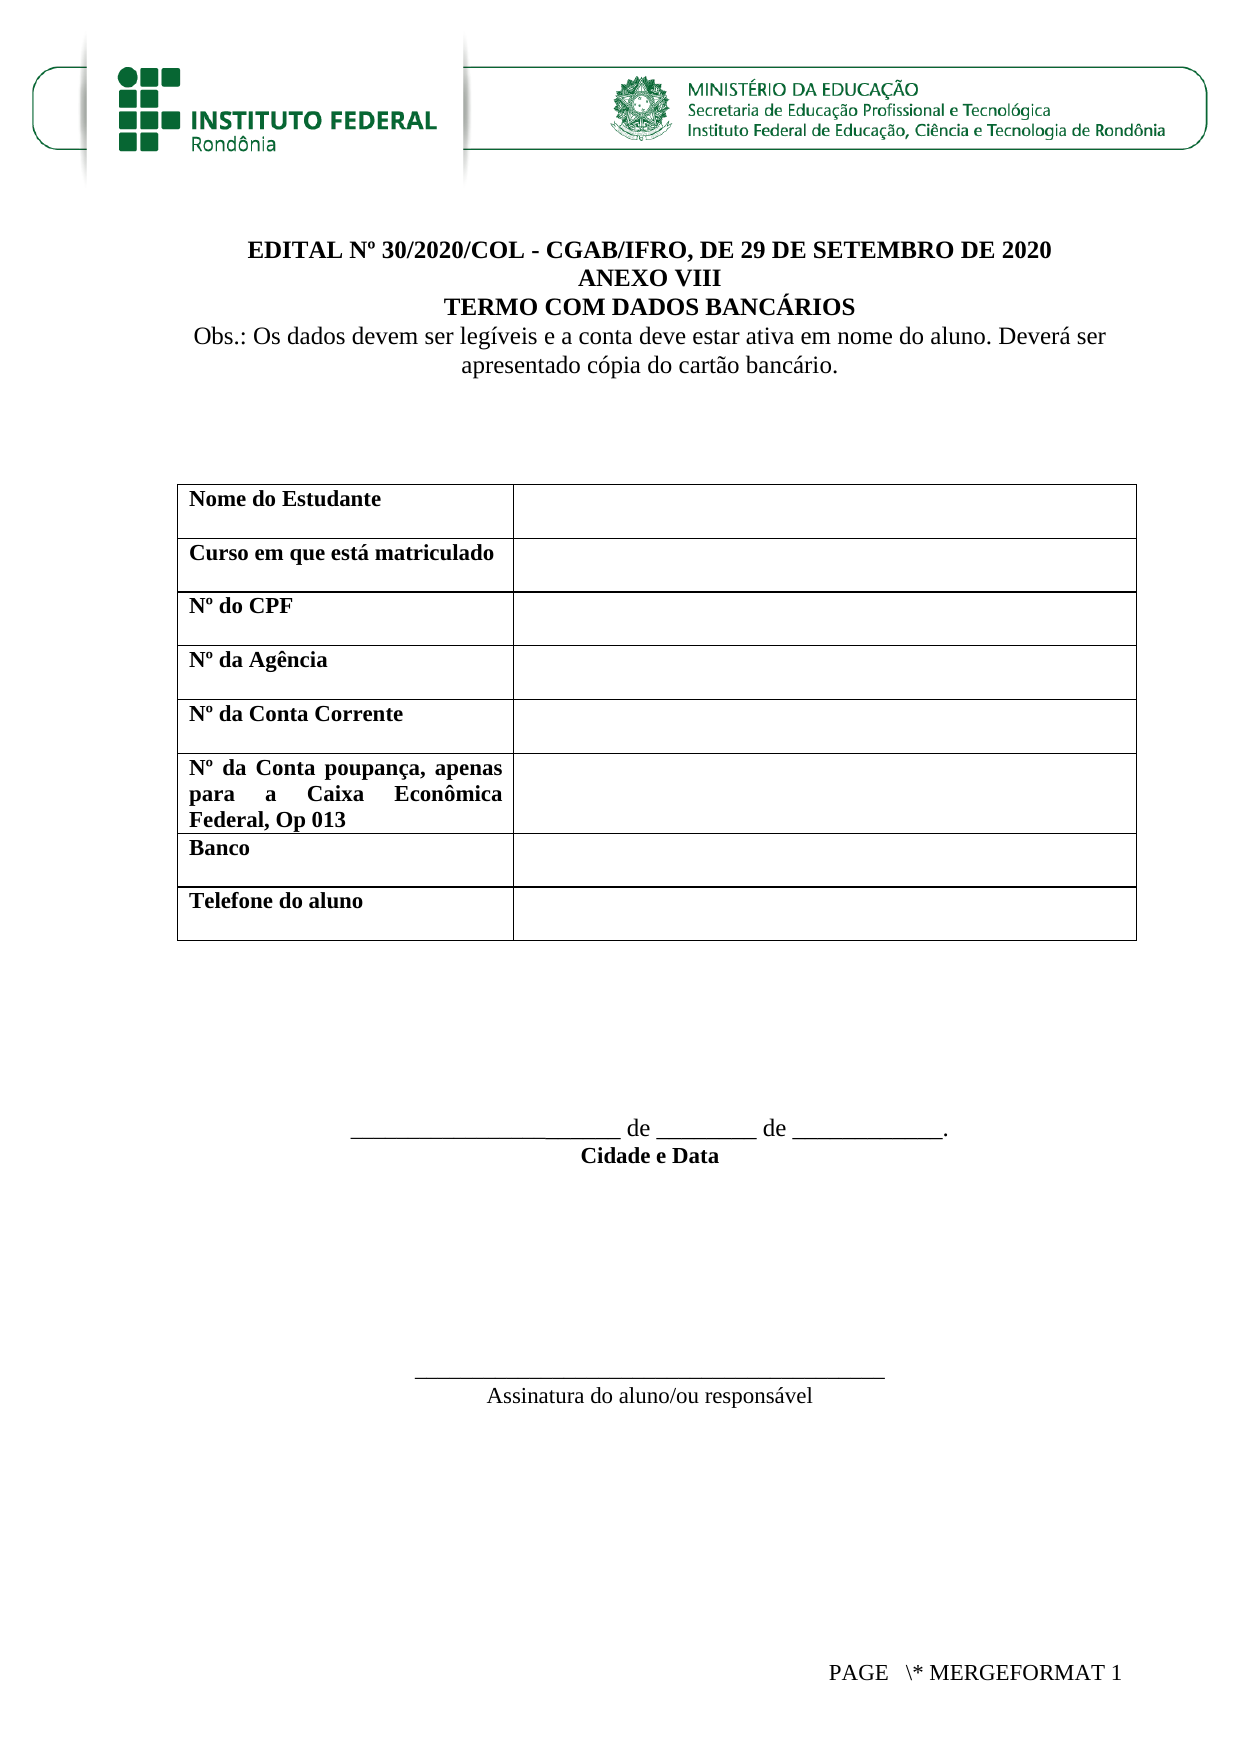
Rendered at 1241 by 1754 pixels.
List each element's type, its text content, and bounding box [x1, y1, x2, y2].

text Cidade e Data [177, 1142, 1122, 1168]
table_cell [514, 646, 1136, 699]
table_cell [514, 888, 1136, 940]
table_cell [514, 834, 1136, 886]
table_cell [514, 539, 1136, 591]
table_cell Nº do CPF [178, 593, 513, 645]
picture [0, 2, 1241, 209]
table_cell Telefone do aluno [178, 888, 513, 940]
text Obs.: Os dados devem ser legíveis e a conta deve estar ativa em nome do aluno. Deverá ser apresentado cópia do cartão bancário. [177, 321, 1122, 378]
text TERMO COM DADOS BANCÁRIOS [177, 292, 1122, 321]
table_cell Curso em que está matriculado [178, 539, 513, 591]
table_cell [514, 593, 1136, 645]
table_cell Banco [178, 834, 513, 886]
table_cell [514, 700, 1136, 753]
table_header [514, 485, 1136, 538]
text Assinatura do aluno/ou responsável [177, 1382, 1122, 1408]
table_header Nome do Estudante [178, 485, 513, 538]
text _______________________ de ________ de ____________. [177, 1113, 1122, 1142]
table_cell [514, 754, 1136, 833]
table_cell Nº da Conta Corrente [178, 700, 513, 753]
table_cell Nº da Conta poupança, apenas para a Caixa Econômica Federal, Op 013 [178, 754, 513, 833]
text _________________________________________ [177, 1355, 1122, 1382]
text ANEXO VIII [177, 263, 1122, 292]
table_cell Nº da Agência [178, 646, 513, 699]
text EDITAL Nº 30/2020/COL - CGAB/IFRO, DE 29 DE SETEMBRO DE 2020 [177, 235, 1122, 263]
